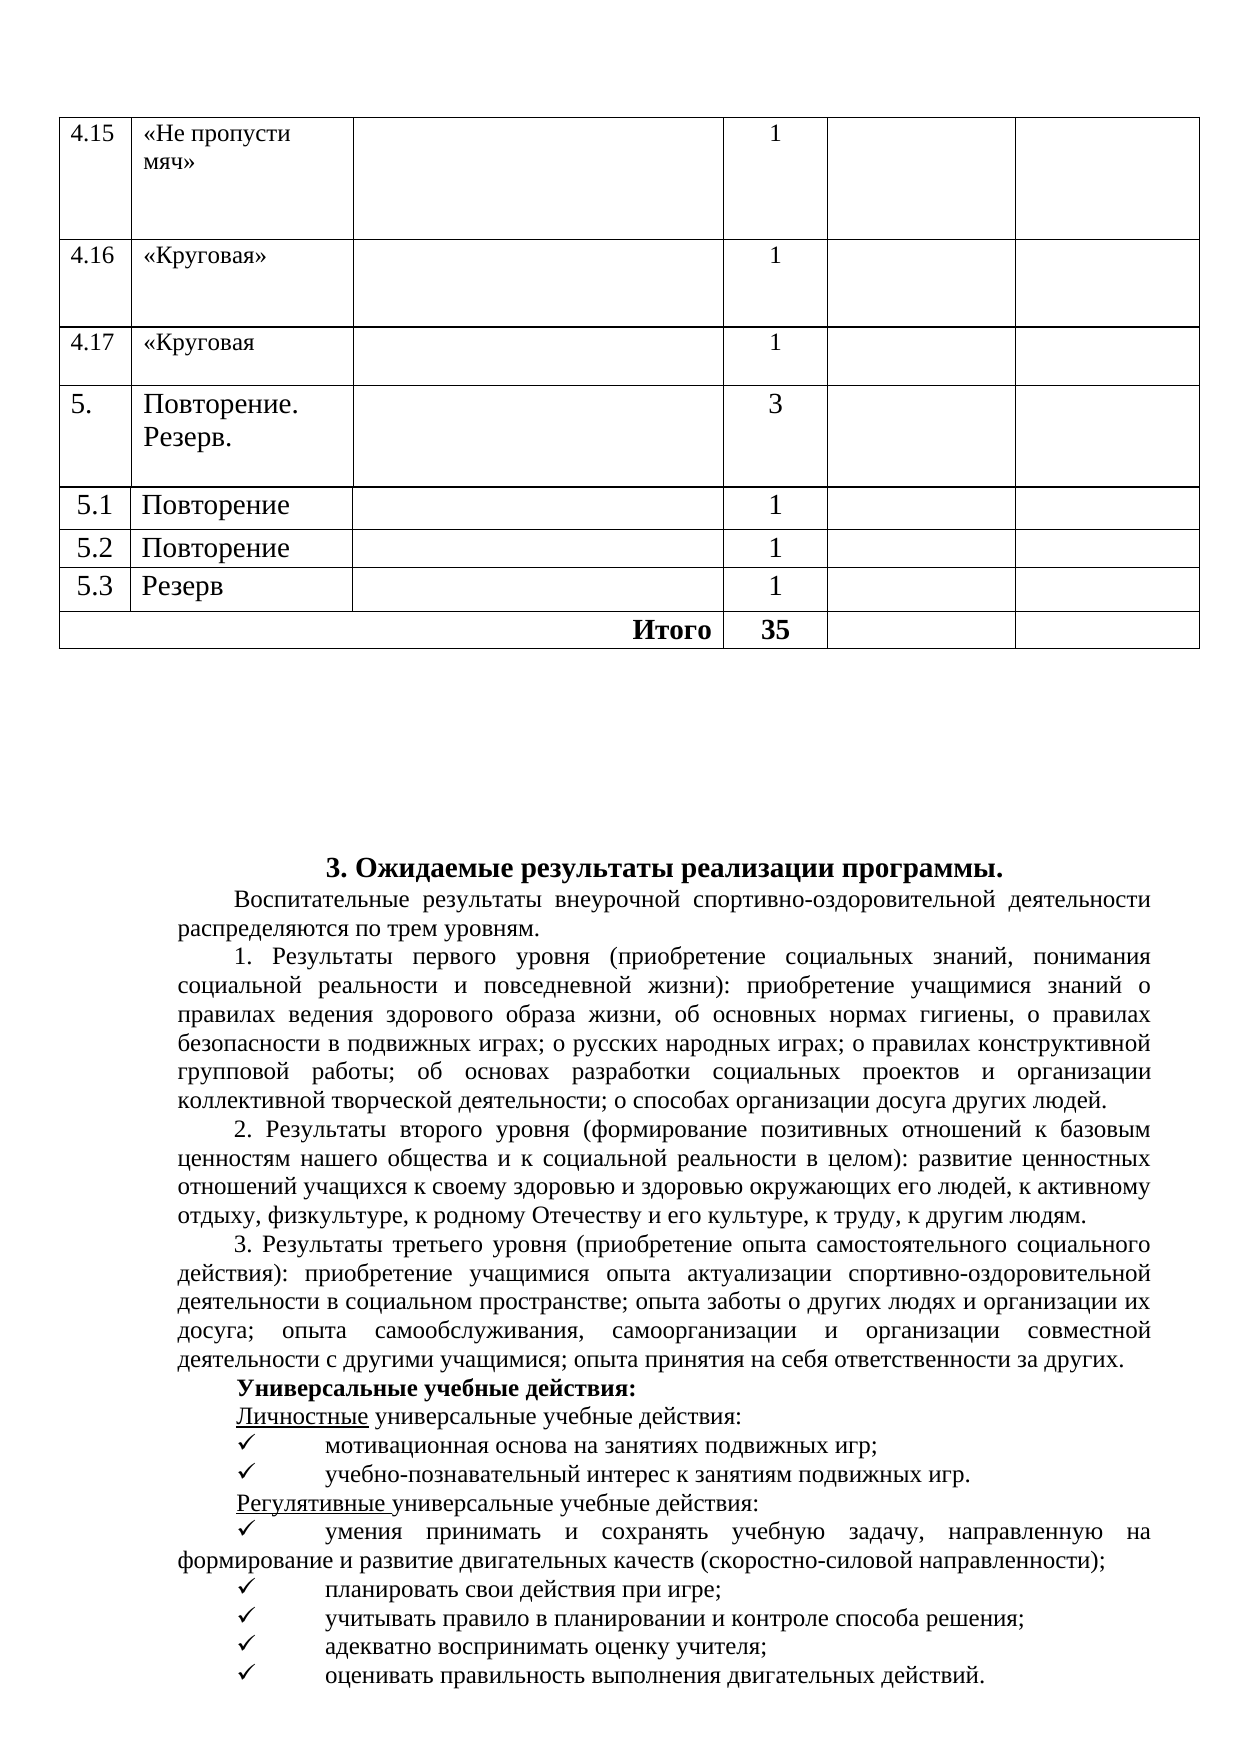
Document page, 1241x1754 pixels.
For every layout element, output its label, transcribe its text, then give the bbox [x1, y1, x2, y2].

table_cell Итого [60, 612, 723, 648]
table_cell 1 [724, 240, 827, 326]
table_header «Не пропусти мяч» [132, 118, 353, 239]
table_cell Повторение [131, 530, 352, 567]
table_cell «Круговая» [132, 240, 353, 326]
table_cell [1016, 488, 1199, 529]
table_header 4.15 [60, 118, 131, 239]
table_cell [1016, 240, 1199, 326]
table_cell 4.16 [60, 240, 131, 326]
table_cell [1016, 328, 1199, 385]
table_cell 1 [724, 488, 827, 529]
list мотивационная основа на занятиях подвижных игр; [177, 1430, 1152, 1459]
table_cell «Круговая [132, 328, 353, 385]
table_cell [353, 568, 723, 611]
text 1. Результаты первого уровня (приобретение социальных знаний, понимания социальной реальности и повседневной жизни): приобретение учащимися знаний о правилах ведения здорового образа жизни, об основных нормах гигиены, о правилах безопасности в подвижных играх; о русских народных играх; о правилах конструктивной групповой работы; об основах разработки социальных проектов и организации коллективной творческой деятельности; о способах организации досуга других людей. [177, 941, 1152, 1114]
table_cell [1016, 530, 1199, 567]
table_header 1 [724, 118, 827, 239]
table_cell [353, 530, 723, 567]
table_cell [354, 386, 723, 486]
list Универсальные учебные действия: [177, 1373, 1152, 1401]
table_cell [1016, 568, 1199, 611]
table_cell [828, 612, 1015, 648]
text 2. Результаты второго уровня (формирование позитивных отношений к базовым ценностям нашего общества и к социальной реальности в целом): развитие ценностных отношений учащихся к своему здоровью и здоровью окружающих его людей, к активному отдыху, физкультуре, к родному Отечеству и его культуре, к труду, к другим людям. [177, 1114, 1152, 1229]
list Личностные универсальные учебные действия: [177, 1401, 1152, 1430]
table_header [354, 118, 723, 239]
text Воспитательные результаты внеурочной спортивно-оздоровительной деятельности распределяются по трем уровням. [177, 884, 1152, 941]
table_cell [353, 488, 723, 529]
table_cell 35 [724, 612, 827, 648]
table_cell [1016, 612, 1199, 648]
table_cell 1 [724, 568, 827, 611]
text 3. Ожидаемые результаты реализации программы. [177, 850, 1152, 884]
table_cell 1 [724, 530, 827, 567]
table_cell 5.1 [60, 488, 130, 529]
table_cell [828, 488, 1015, 529]
list учитывать правило в планировании и контроле способа решения; [177, 1603, 1152, 1631]
table_cell [828, 328, 1015, 385]
table_cell [354, 328, 723, 385]
table_cell [828, 386, 1015, 486]
table_cell [354, 240, 723, 326]
table_cell [828, 568, 1015, 611]
list планировать свои действия при игре; [177, 1574, 1152, 1603]
list Регулятивные универсальные учебные действия: [177, 1488, 1152, 1516]
table_cell 1 [724, 328, 827, 385]
text 3. Результаты третьего уровня (приобретение опыта самостоятельного социального действия): приобретение учащимися опыта актуализации спортивно-оздоровительной деятельности в социальном пространстве; опыта заботы о других людях и организации их досуга; опыта самообслуживания, самоорганизации и организации совместной деятельности с другими учащимися; опыта принятия на себя ответственности за других. [177, 1229, 1152, 1373]
table_cell [828, 240, 1015, 326]
list умения принимать и сохранять учебную задачу, направленную на формирование и развитие двигательных качеств (скоростно-силовой направленности); [177, 1516, 1152, 1574]
table_cell 5. [60, 386, 131, 486]
table_cell Резерв [131, 568, 352, 611]
table_header [828, 118, 1015, 239]
list адекватно воспринимать оценку учителя; [177, 1631, 1152, 1660]
table_cell 4.17 [60, 328, 131, 385]
table_cell Повторение. Резерв. [132, 386, 353, 486]
list учебно-познавательный интерес к занятиям подвижных игр. [177, 1459, 1152, 1488]
table_cell Повторение [131, 488, 352, 529]
table_cell 5.3 [60, 568, 130, 611]
table_cell 5.2 [60, 530, 130, 567]
table_cell [828, 530, 1015, 567]
table_cell [1016, 386, 1199, 486]
table_cell 3 [724, 386, 827, 486]
list оценивать правильность выполнения двигательных действий. [177, 1660, 1152, 1689]
table_header [1016, 118, 1199, 239]
